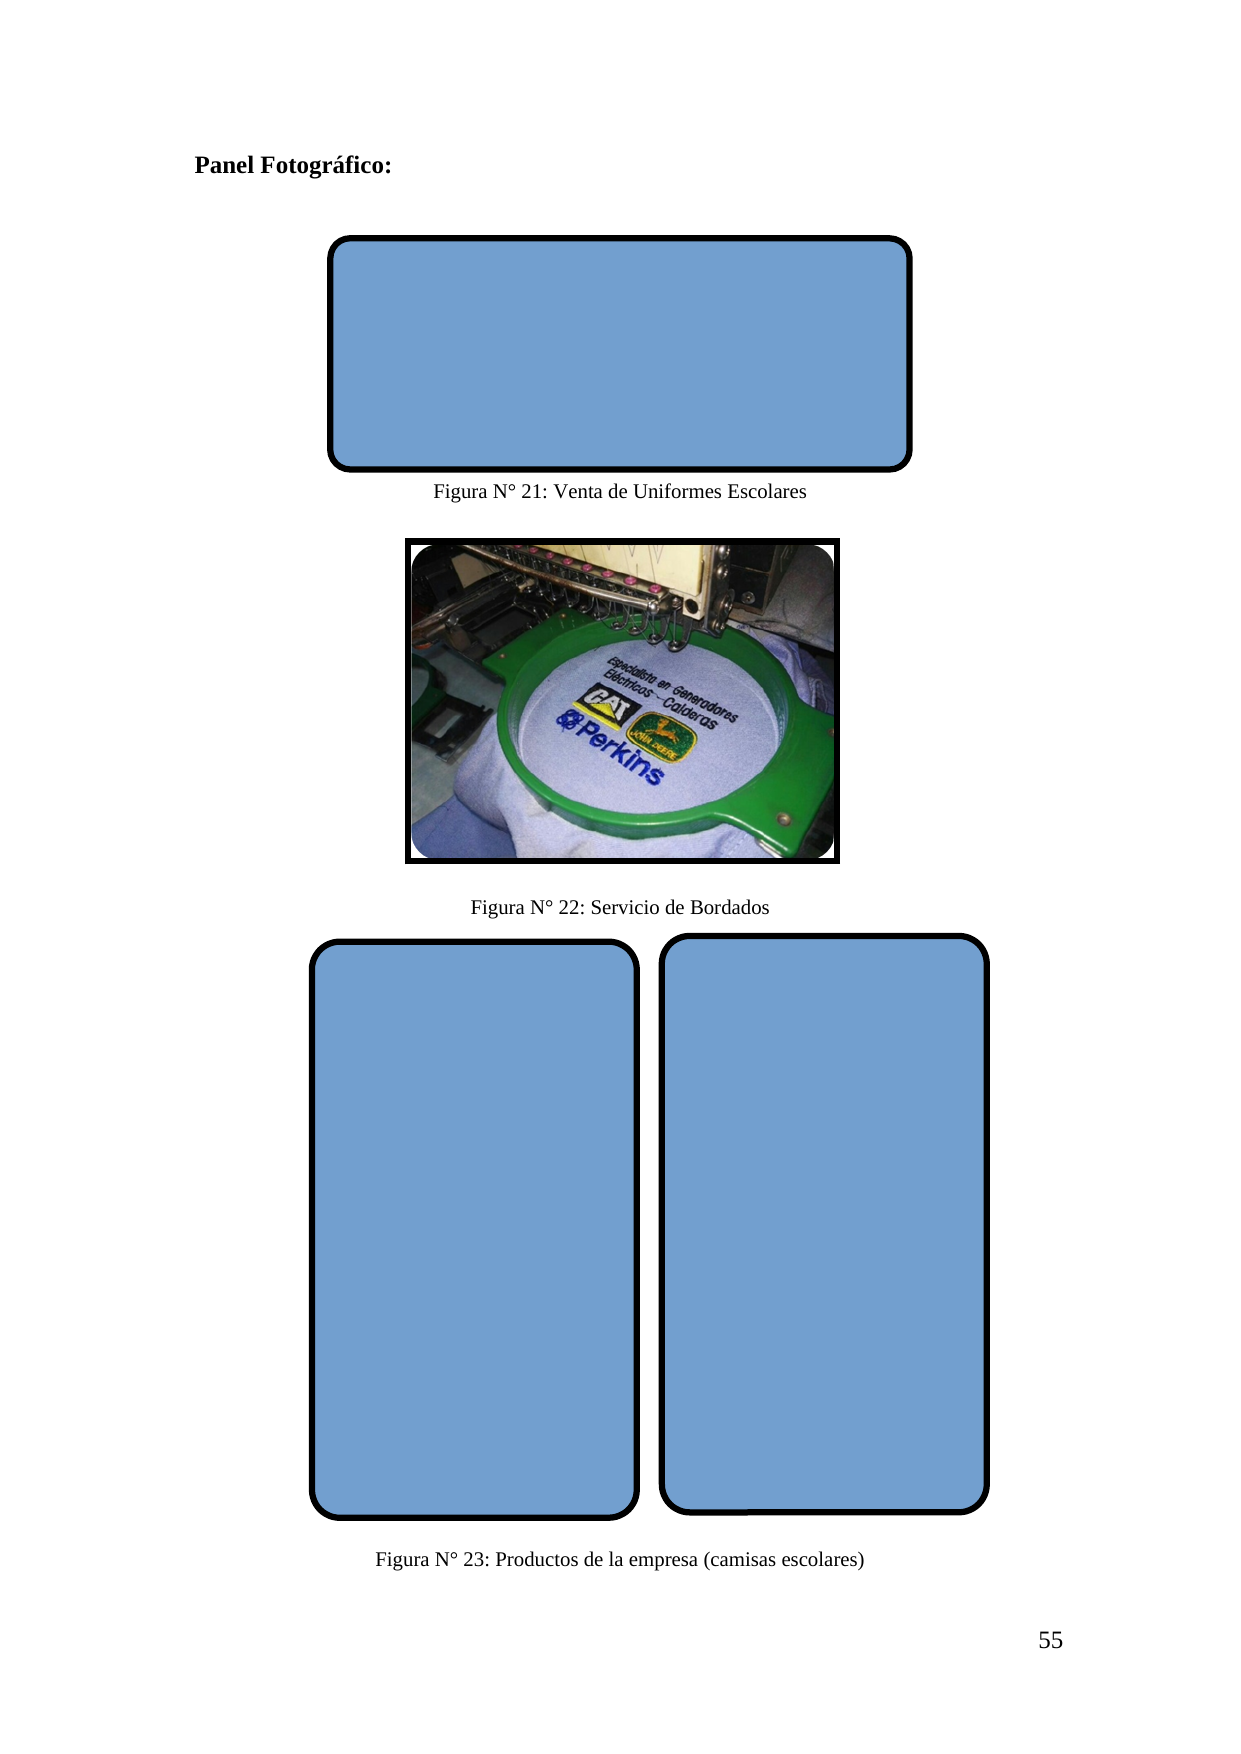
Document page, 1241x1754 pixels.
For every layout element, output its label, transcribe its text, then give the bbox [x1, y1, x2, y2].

text Panel Fotográfico: [194, 150, 971, 179]
text Figura N° 22: Servicio de Bordados [150, 895, 1090, 919]
picture [411, 545, 834, 858]
text Figura N° 21: Venta de Uniformes Escolares [150, 479, 1090, 503]
text Figura N° 23: Productos de la empresa (camisas escolares) [150, 1547, 1090, 1571]
